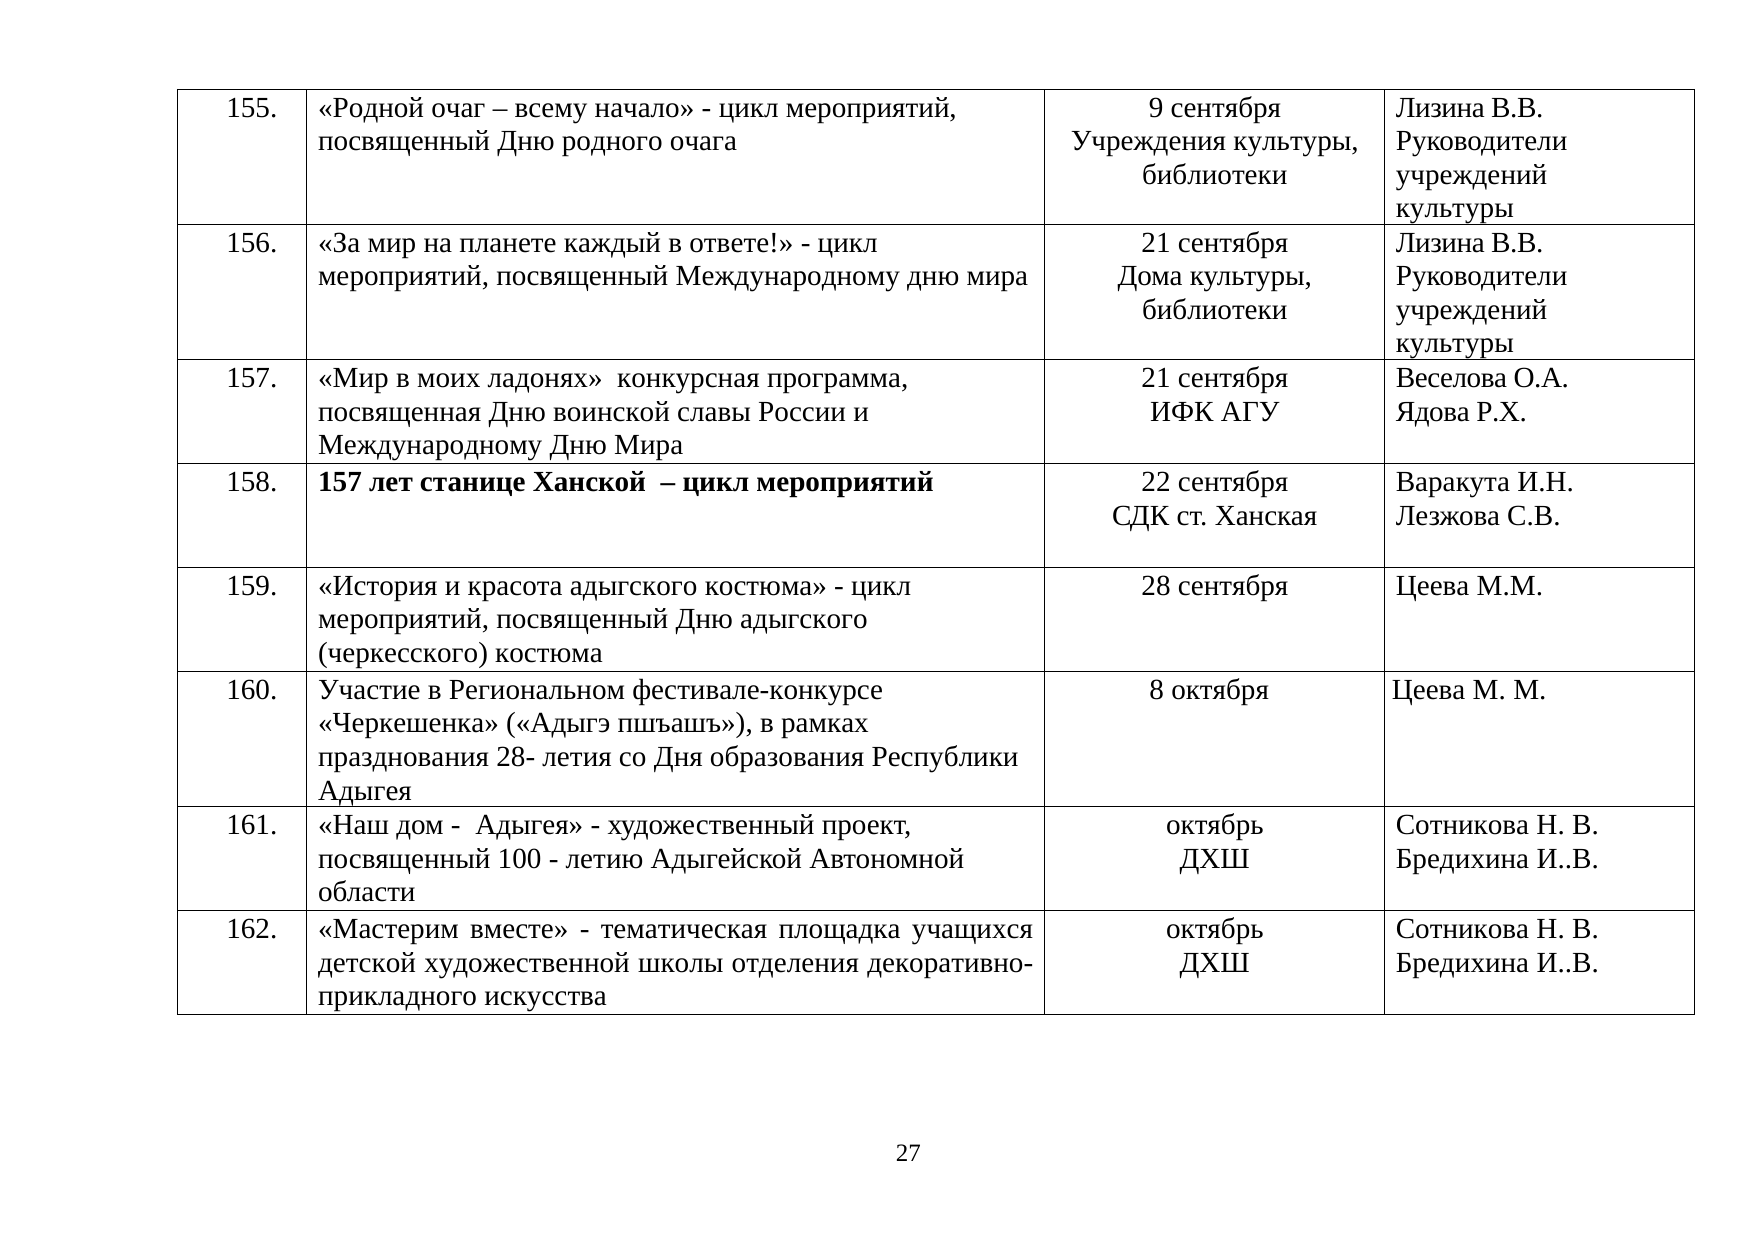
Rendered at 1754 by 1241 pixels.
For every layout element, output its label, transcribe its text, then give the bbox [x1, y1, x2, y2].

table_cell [1385, 911, 1694, 1014]
table_cell 159. [178, 568, 306, 671]
table_cell Участие в Региональном фестивале-конкурсе «Черкешенка» («Адыгэ пшъашъ»), в рамках празднования 28- летия со Дня образования Республики Адыгея [307, 672, 1044, 806]
table_cell 156. [178, 225, 306, 359]
table_cell октябрь ДХШ [1045, 911, 1384, 1014]
table_cell 8 октября [1045, 672, 1384, 806]
table_cell «История и красота адыгского костюма» - цикл мероприятий, посвященный Дню адыгского (черкесского) костюма [307, 568, 1044, 671]
table_cell Лизина В.В. Руководители учреждений культуры [1385, 90, 1694, 224]
table_cell 157 лет станице Ханской – цикл мероприятий [307, 464, 1044, 567]
table_cell «Мастерим вместе» - тематическая площадка учащихся детской художественной школы отделения декоративно-прикладного искусства [307, 911, 1044, 1014]
table_cell 21 сентября ИФК АГУ [1045, 360, 1384, 463]
table_cell 157. [178, 360, 306, 463]
table_cell 28 сентября [1045, 568, 1384, 671]
table_cell 160. [178, 672, 306, 806]
table_cell октябрь ДХШ [1045, 807, 1384, 910]
table_cell «За мир на планете каждый в ответе!» - цикл мероприятий, посвященный Международному дню мира [307, 225, 1044, 359]
table_cell Цеева М. М. [1385, 672, 1694, 806]
table_cell 161. [178, 807, 306, 910]
table_cell Сотникова Н. В. Бредихина И..В. [1385, 807, 1694, 910]
table_cell 22 сентября СДК ст. Ханская [1045, 464, 1384, 567]
table_cell 158. [178, 464, 306, 567]
table_cell «Родной очаг – всему начало» - цикл мероприятий, посвященный Дню родного очага [307, 90, 1044, 224]
table_cell «Мир в моих ладонях» конкурсная программа, посвященная Дню воинской славы России и Международному Дню Мира [307, 360, 1044, 463]
table_cell 155. [178, 90, 306, 224]
table_cell 9 сентября Учреждения культуры, библиотеки [1045, 90, 1384, 224]
table_cell 21 сентября Дома культуры, библиотеки [1045, 225, 1384, 359]
table_cell Лизина В.В. Руководители учреждений культуры [1385, 225, 1694, 359]
table_cell Варакута И.Н. Лезжова С.В. [1385, 464, 1694, 567]
table_cell Цеева М.М. [1385, 568, 1694, 671]
table_cell Веселова О.А. Ядова Р.Х. [1385, 360, 1694, 463]
table_cell 162. [178, 911, 306, 1014]
table_cell «Наш дом - Адыгея» - художественный проект, посвященный 100 - летию Адыгейской Автономной области [307, 807, 1044, 910]
